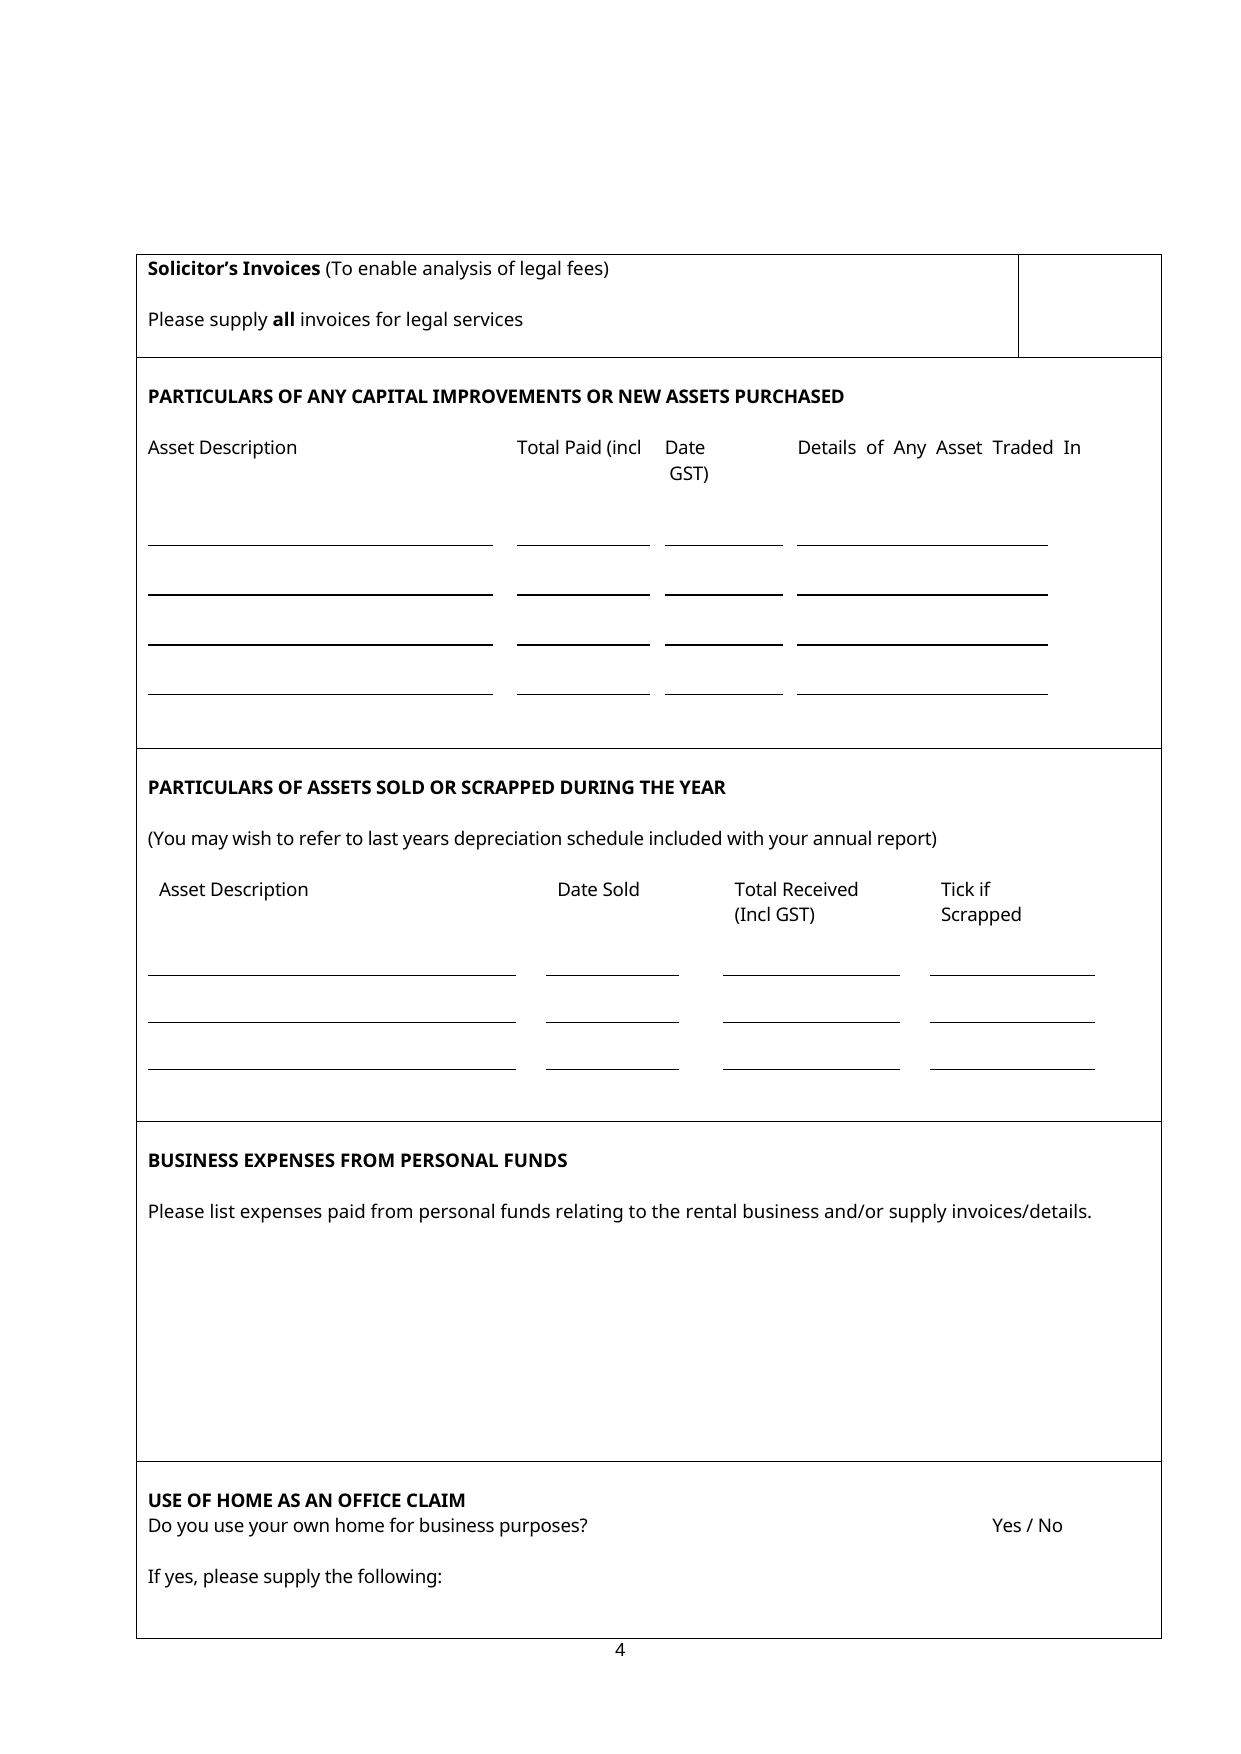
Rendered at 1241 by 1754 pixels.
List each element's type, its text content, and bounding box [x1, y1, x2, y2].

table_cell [137, 255, 1018, 357]
table_cell BUSINESS EXPENSES FROM PERSONAL FUNDS Please list expenses paid from personal funds relating to the rental business and/or supply invoices/details. [137, 1122, 1161, 1461]
table_cell [1019, 255, 1161, 357]
table_cell PARTICULARS OF ASSETS SOLD OR SCRAPPED DURING THE YEAR (You may wish to refer to last years depreciation schedule included with your annual report) [137, 749, 1161, 1121]
table_cell PARTICULARS OF ANY CAPITAL IMPROVEMENTS OR NEW ASSETS PURCHASED Asset Description Total Paid (incl Date Details of Any Asset Traded In GST) [137, 358, 1161, 748]
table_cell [137, 1462, 1161, 1638]
